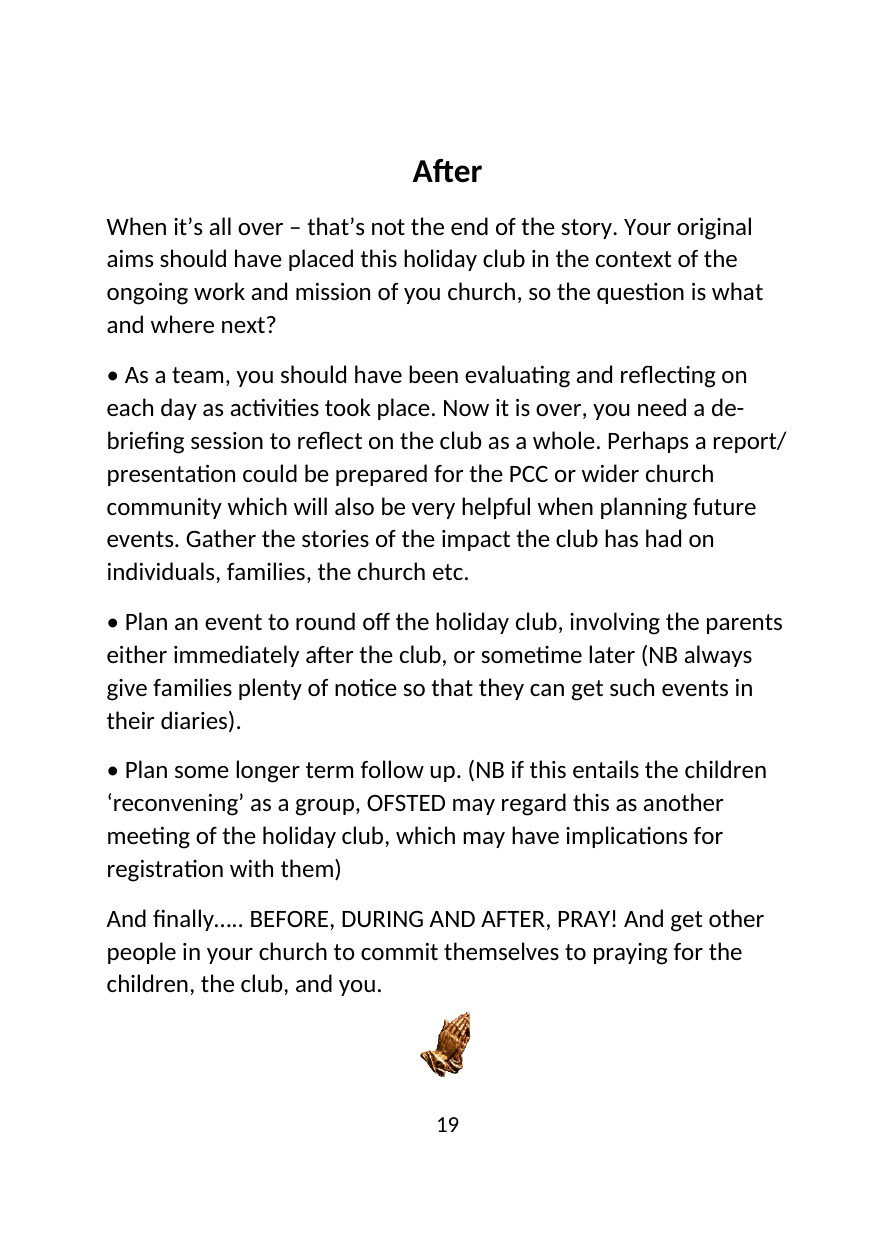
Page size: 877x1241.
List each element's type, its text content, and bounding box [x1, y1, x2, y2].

text • Plan an event to round off the holiday club, involving the parents either immediately after the club, or sometime later (NB always give families plenty of notice so that they can get such events in their diaries). [106, 606, 788, 735]
text After [106, 150, 788, 191]
text When it’s all over – that’s not the end of the story. Your original aims should have placed this holiday club in the context of the ongoing work and mission of you church, so the question is what and where next? [106, 211, 788, 340]
text And finally….. BEFORE, DURING AND AFTER, PRAY! And get other people in your church to commit themselves to praying for the children, the club, and you. [106, 903, 788, 999]
picture [405, 1006, 489, 1089]
text • As a team, you should have been evaluating and reflecting on each day as activities took place. Now it is over, you need a de-briefing session to reflect on the club as a whole. Perhaps a report/ presentation could be prepared for the PCC or wider church community which will also be very helpful when planning future events. Gather the stories of the impact the club has had on individuals, families, the church etc. [106, 359, 788, 587]
text • Plan some longer term follow up. (NB if this entails the children ‘reconvening’ as a group, OFSTED may regard this as another meeting of the holiday club, which may have implications for registration with them) [106, 754, 788, 884]
